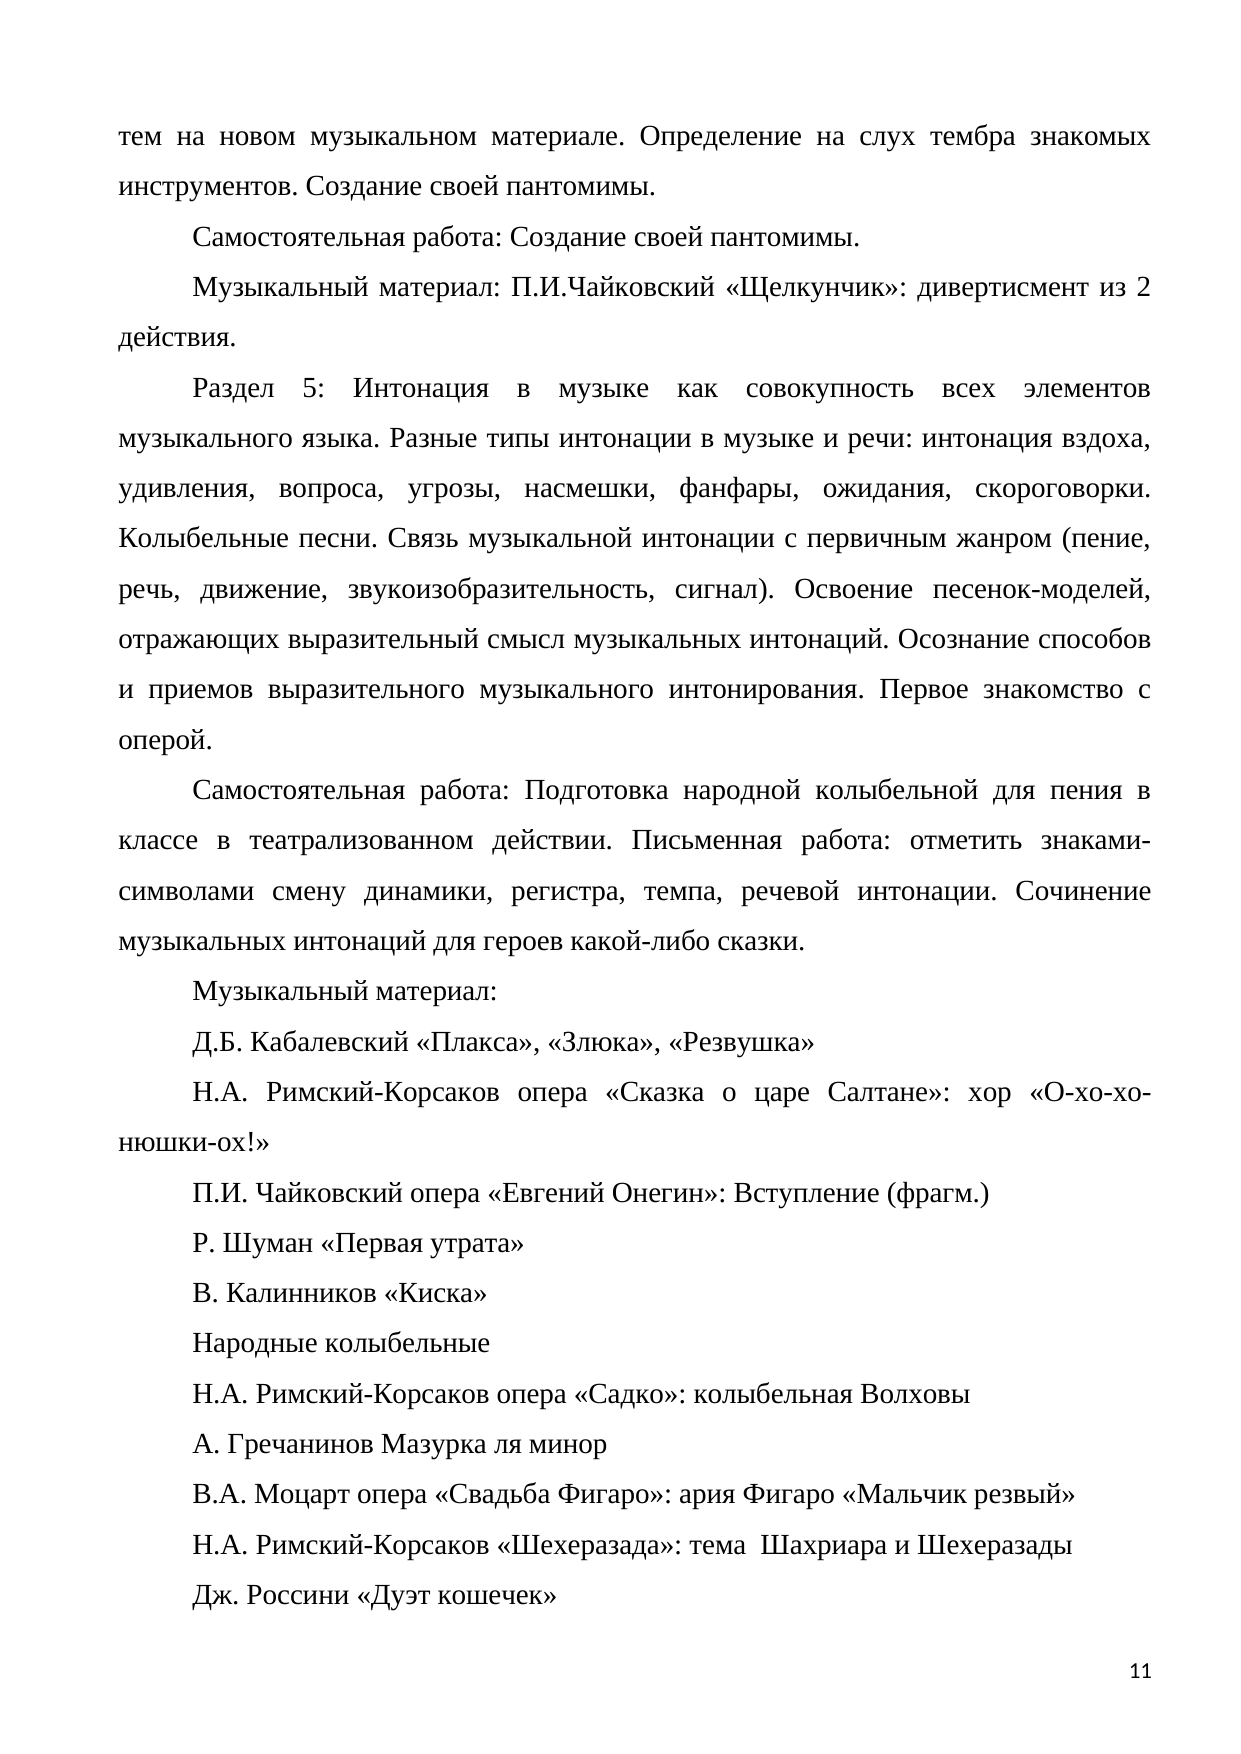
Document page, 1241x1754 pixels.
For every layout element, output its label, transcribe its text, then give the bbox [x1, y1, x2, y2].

text Музыкальный материал: П.И.Чайковский «Щелкунчик»: дивертисмент из 2 действия. [118, 269, 1152, 353]
text А. Гречанинов Мазурка ля минор [118, 1426, 1152, 1460]
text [118, 118, 1152, 202]
text Р. Шуман «Первая утрата» [118, 1225, 1152, 1258]
text Народные колыбельные [118, 1326, 1152, 1359]
text Н.А. Римский-Корсаков опера «Сказка о царе Салтане»: хор «О-хо-хо-нюшки-ох!» [118, 1074, 1152, 1158]
text Д.Б. Кабалевский «Плакса», «Злюка», «Резвушка» [118, 1024, 1152, 1057]
text Самостоятельная работа: Подготовка народной колыбельной для пения в классе в театрализованном действии. Письменная работа: отметить знаками-символами смену динамики, регистра, темпа, речевой интонации. Сочинение музыкальных интонаций для героев какой-либо сказки. [118, 772, 1152, 957]
text В. Калинников «Киска» [118, 1275, 1152, 1309]
text П.И. Чайковский опера «Евгений Онегин»: Вступление (фрагм.) [118, 1175, 1152, 1208]
text Н.А. Римский-Корсаков «Шехеразада»: тема Шахриара и Шехеразады [118, 1527, 1152, 1560]
text Самостоятельная работа: Создание своей пантомимы. [118, 219, 1152, 252]
text Раздел 5: Интонация в музыке как совокупность всех элементов музыкального языка. Разные типы интонации в музыке и речи: интонация вздоха, удивления, вопроса, угрозы, насмешки, фанфары, ожидания, скороговорки. Колыбельные песни. Связь музыкальной интонации с первичным жанром (пение, речь, движение, звукоизобразительность, сигнал). Освоение песенок-моделей, отражающих выразительный смысл музыкальных интонаций. Осознание способов и приемов выразительного музыкального интонирования. Первое знакомство с оперой. [118, 370, 1152, 755]
text Музыкальный материал: [118, 973, 1152, 1007]
text Дж. Россини «Дуэт кошечек» [118, 1577, 1152, 1611]
text Н.А. Римский-Корсаков опера «Садко»: колыбельная Волховы [118, 1376, 1152, 1409]
text В.А. Моцарт опера «Свадьба Фигаро»: ария Фигаро «Мальчик резвый» [118, 1477, 1152, 1510]
